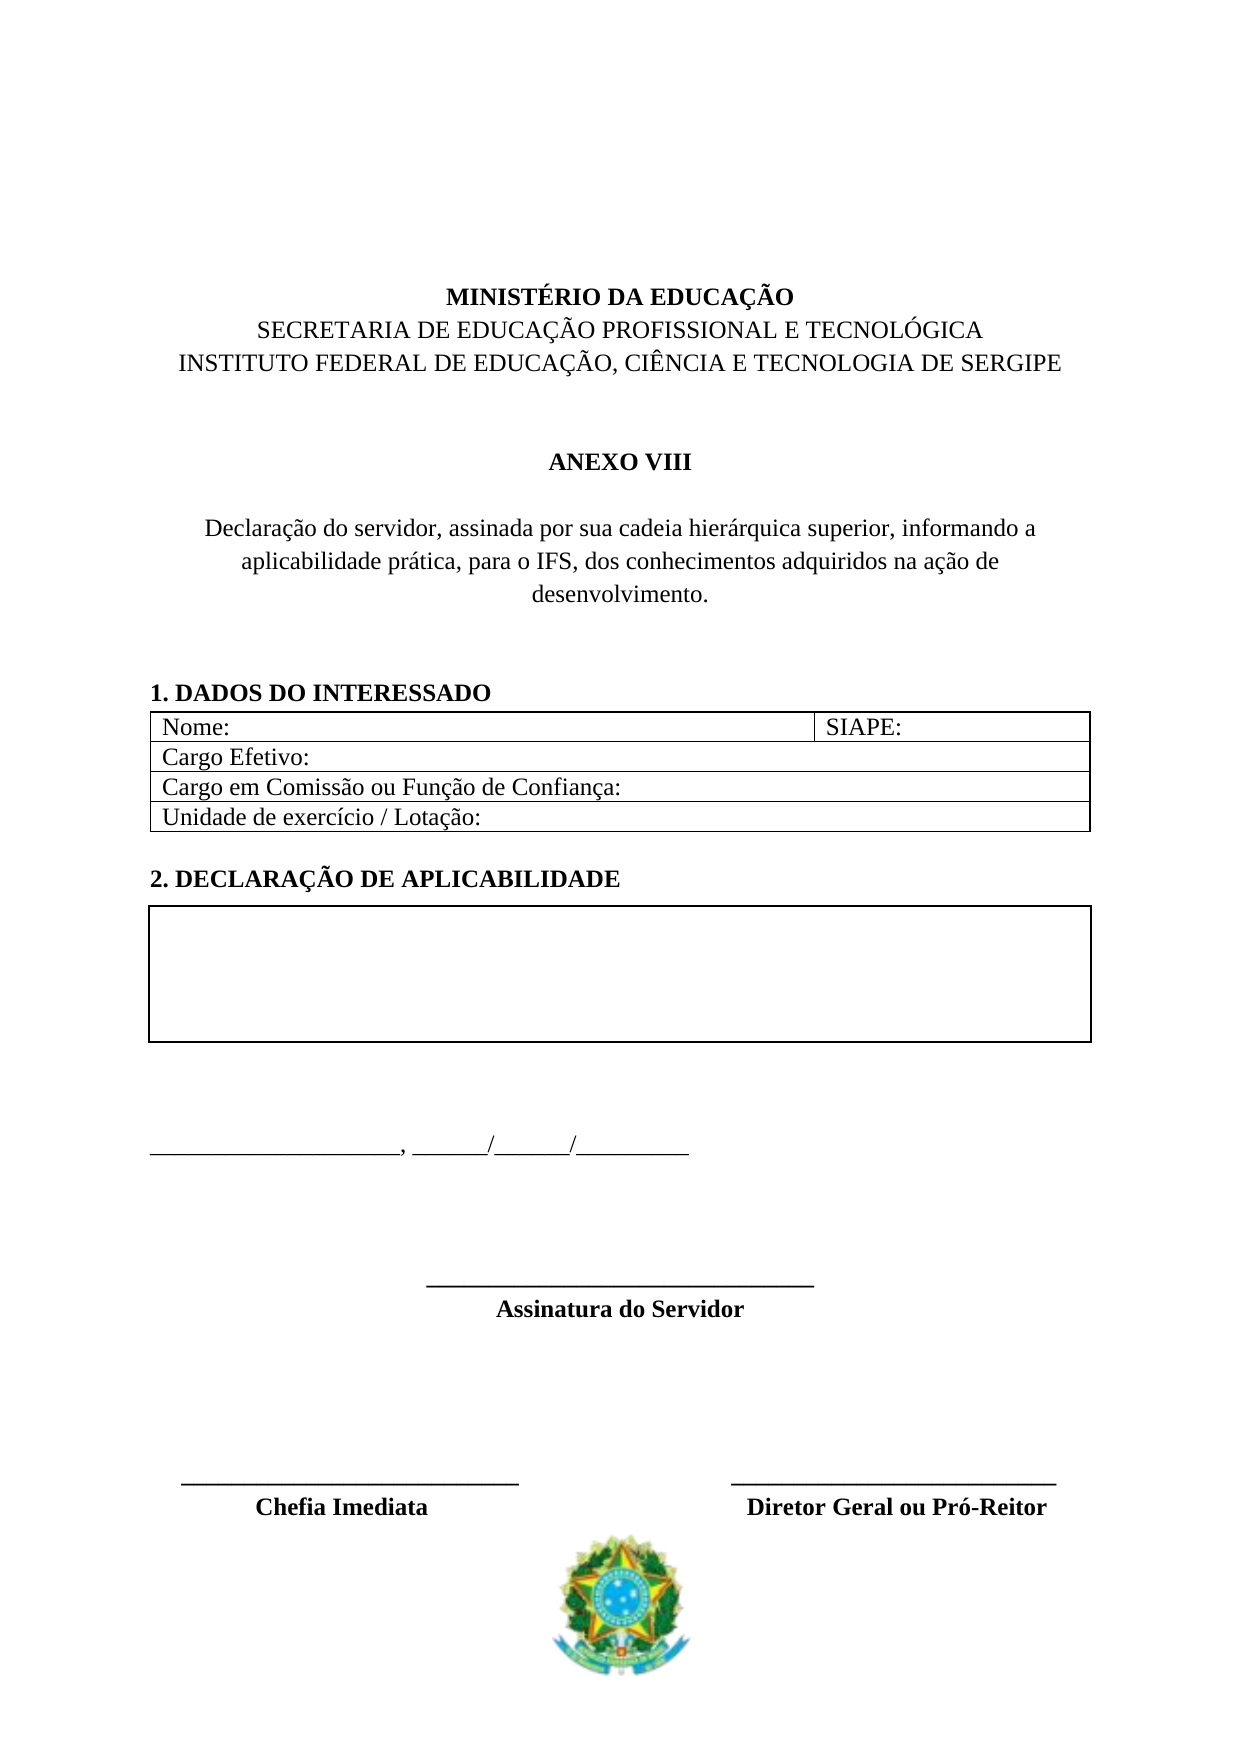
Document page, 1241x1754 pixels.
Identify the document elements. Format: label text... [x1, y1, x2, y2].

text INSTITUTO FEDERAL DE EDUCAÇÃO, CIÊNCIA E TECNOLOGIA DE SERGIPE [150, 348, 1090, 377]
text 2. DECLARAÇÃO DE APLICABILIDADE [150, 864, 1090, 893]
text 1. DADOS DO INTERESSADO [150, 678, 1090, 707]
text Chefia Imediata Diretor Geral ou Pró-Reitor [150, 1492, 1090, 1521]
picture [534, 1527, 706, 1693]
text ANEXO VIII [150, 447, 1090, 476]
text ____________________, ______/______/_________ [150, 1129, 1090, 1158]
table_cell Cargo Efetivo: [151, 742, 1089, 771]
text ___________________________ __________________________ [150, 1459, 1090, 1488]
table_cell Cargo em Comissão ou Função de Confiança: [151, 772, 1089, 801]
text SECRETARIA DE EDUCAÇÃO PROFISSIONAL E TECNOLÓGICA [150, 315, 1090, 344]
table_cell Unidade de exercício / Lotação: [151, 802, 1089, 831]
text Assinatura do Servidor [150, 1294, 1090, 1323]
text _______________________________ [150, 1261, 1090, 1290]
text MINISTÉRIO DA EDUCAÇÃO [150, 282, 1090, 311]
text Declaração do servidor, assinada por sua cadeia hierárquica superior, informando a aplicabilidade prática, para o IFS, dos conhecimentos adquiridos na ação de desenvolvimento. [150, 513, 1090, 608]
table_header SIAPE: [815, 713, 1089, 741]
table_header Nome: [151, 713, 814, 741]
